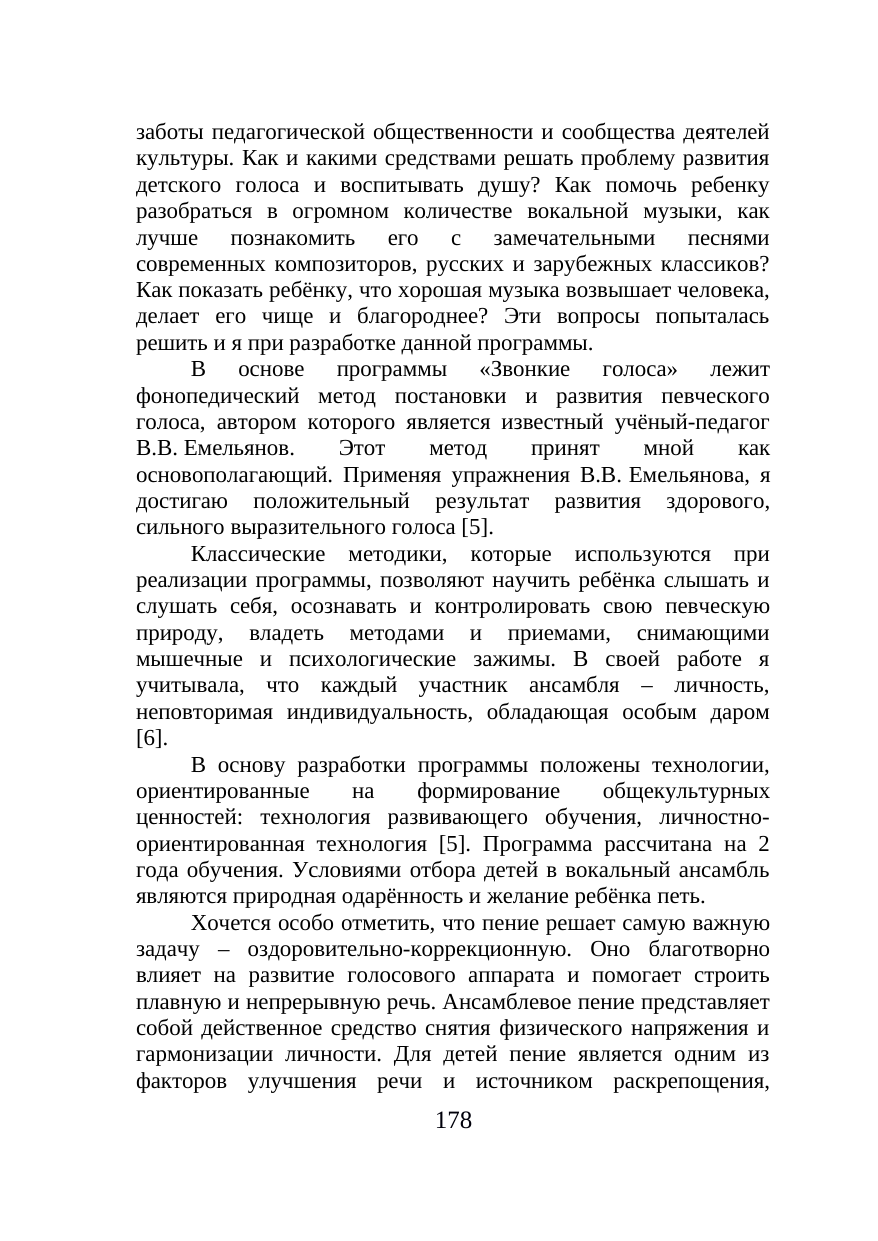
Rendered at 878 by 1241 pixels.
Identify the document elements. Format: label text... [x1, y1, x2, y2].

text В основу разработки программы положены технологии, ориентированные на формирование общекультурных ценностей: технология развивающего обучения, личностно-ориентированная технология [5]. Программа рассчитана на 2 года обучения. Условиями отбора детей в вокальный ансамбль являются природная одарённость и желание ребёнка петь. [136, 751, 771, 909]
text Классические методики, которые используются при реализации программы, позволяют научить ребёнка слышать и слушать себя, осознавать и контролировать свою певческую природу, владеть методами и приемами, снимающими мышечные и психологические зажимы. В своей работе я учитывала, что каждый участник ансамбля – личность, неповторимая индивидуальность, обладающая особым даром [6]. [136, 540, 771, 751]
text В основе программы «Звонкие голоса» лежит фонопедический метод постановки и развития певческого голоса, автором которого является известный учёный-педагог В.В. Емельянов. Этот метод принят мной как основополагающий. Применяя упражнения В.В. Емельянова, я достигаю положительный результат развития здорового, сильного выразительного голоса [5]. [136, 355, 771, 540]
